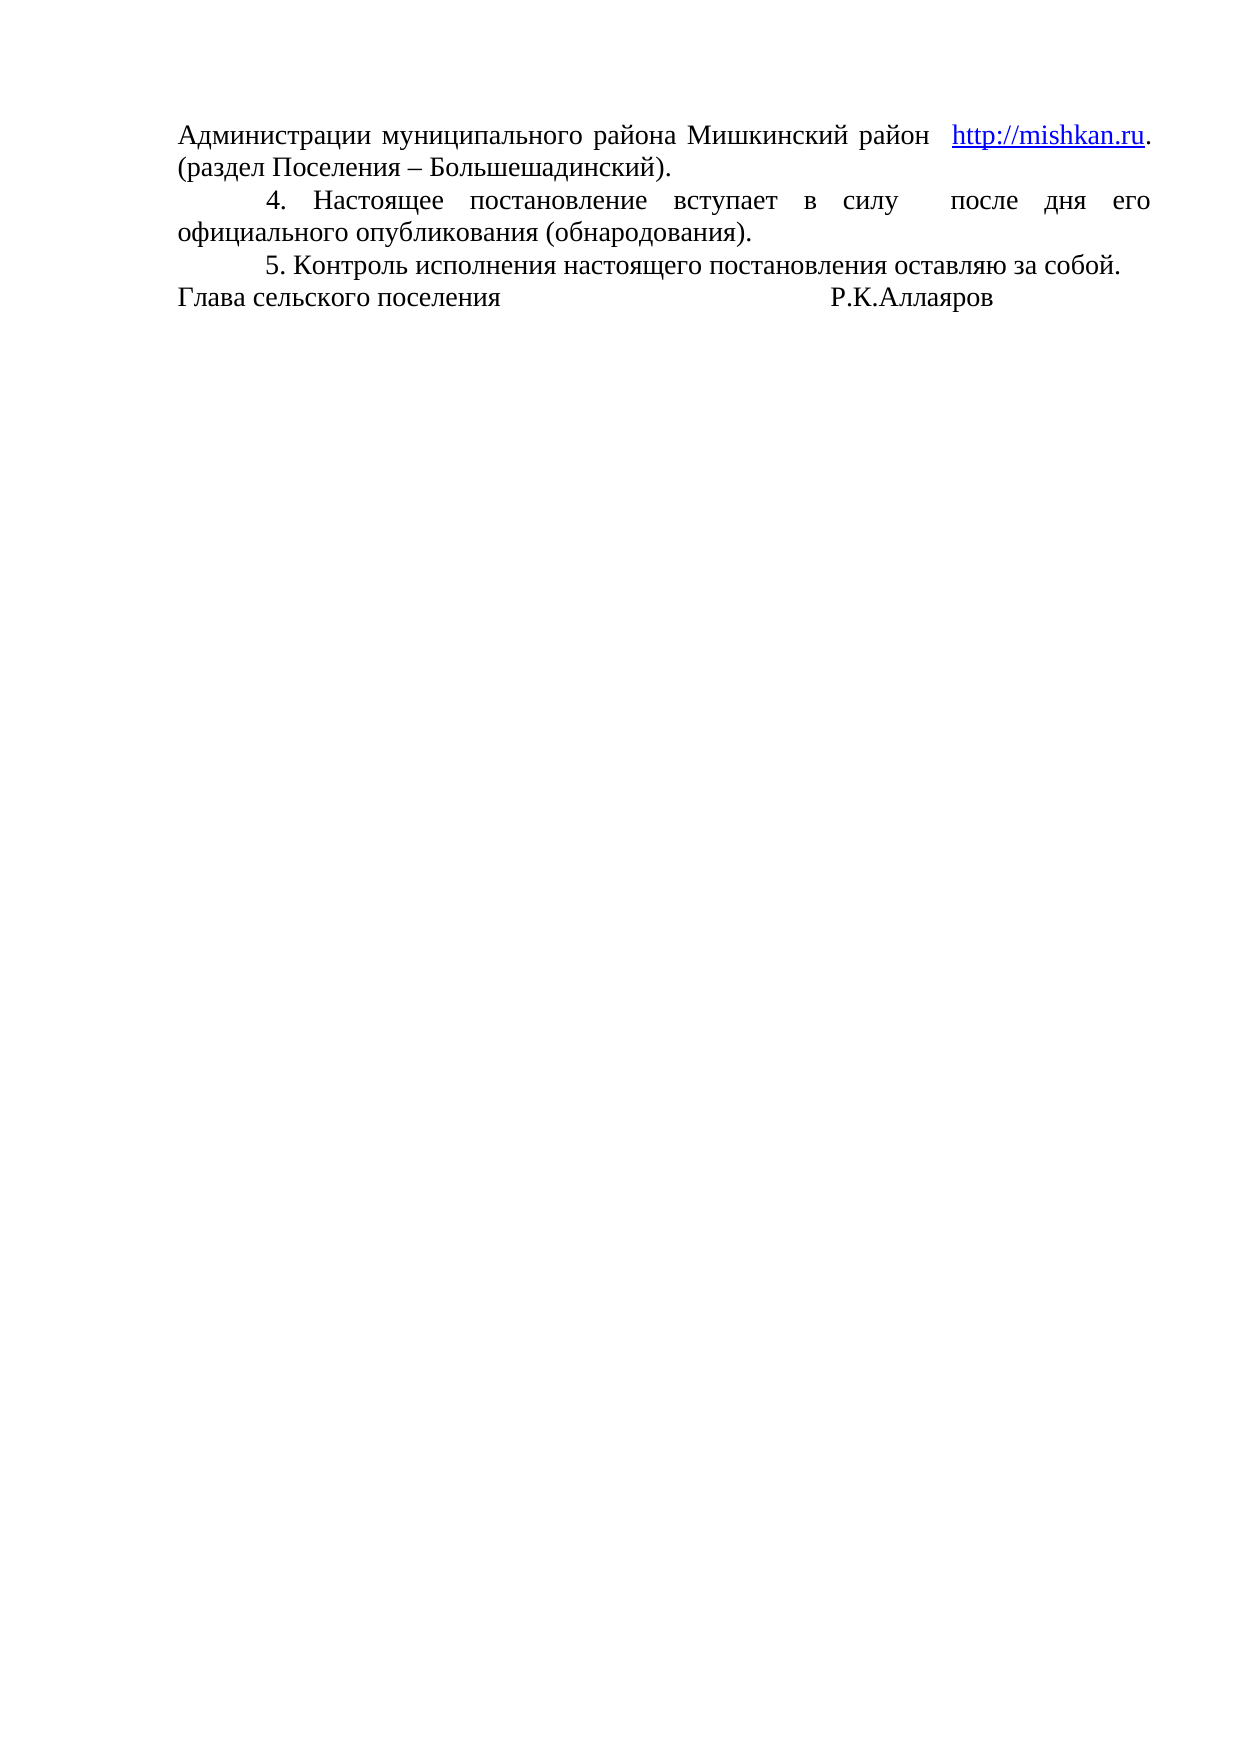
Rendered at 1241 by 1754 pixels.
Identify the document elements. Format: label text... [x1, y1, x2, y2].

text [177, 118, 1152, 183]
text 5. Контроль исполнения настоящего постановления оставляю за собой. [177, 248, 1152, 280]
text Глава сельского поселения Р.К.Аллаяров [177, 280, 1152, 312]
text 4. Настоящее постановление вступает в силу после дня его официального опубликования (обнародования). [177, 183, 1152, 248]
